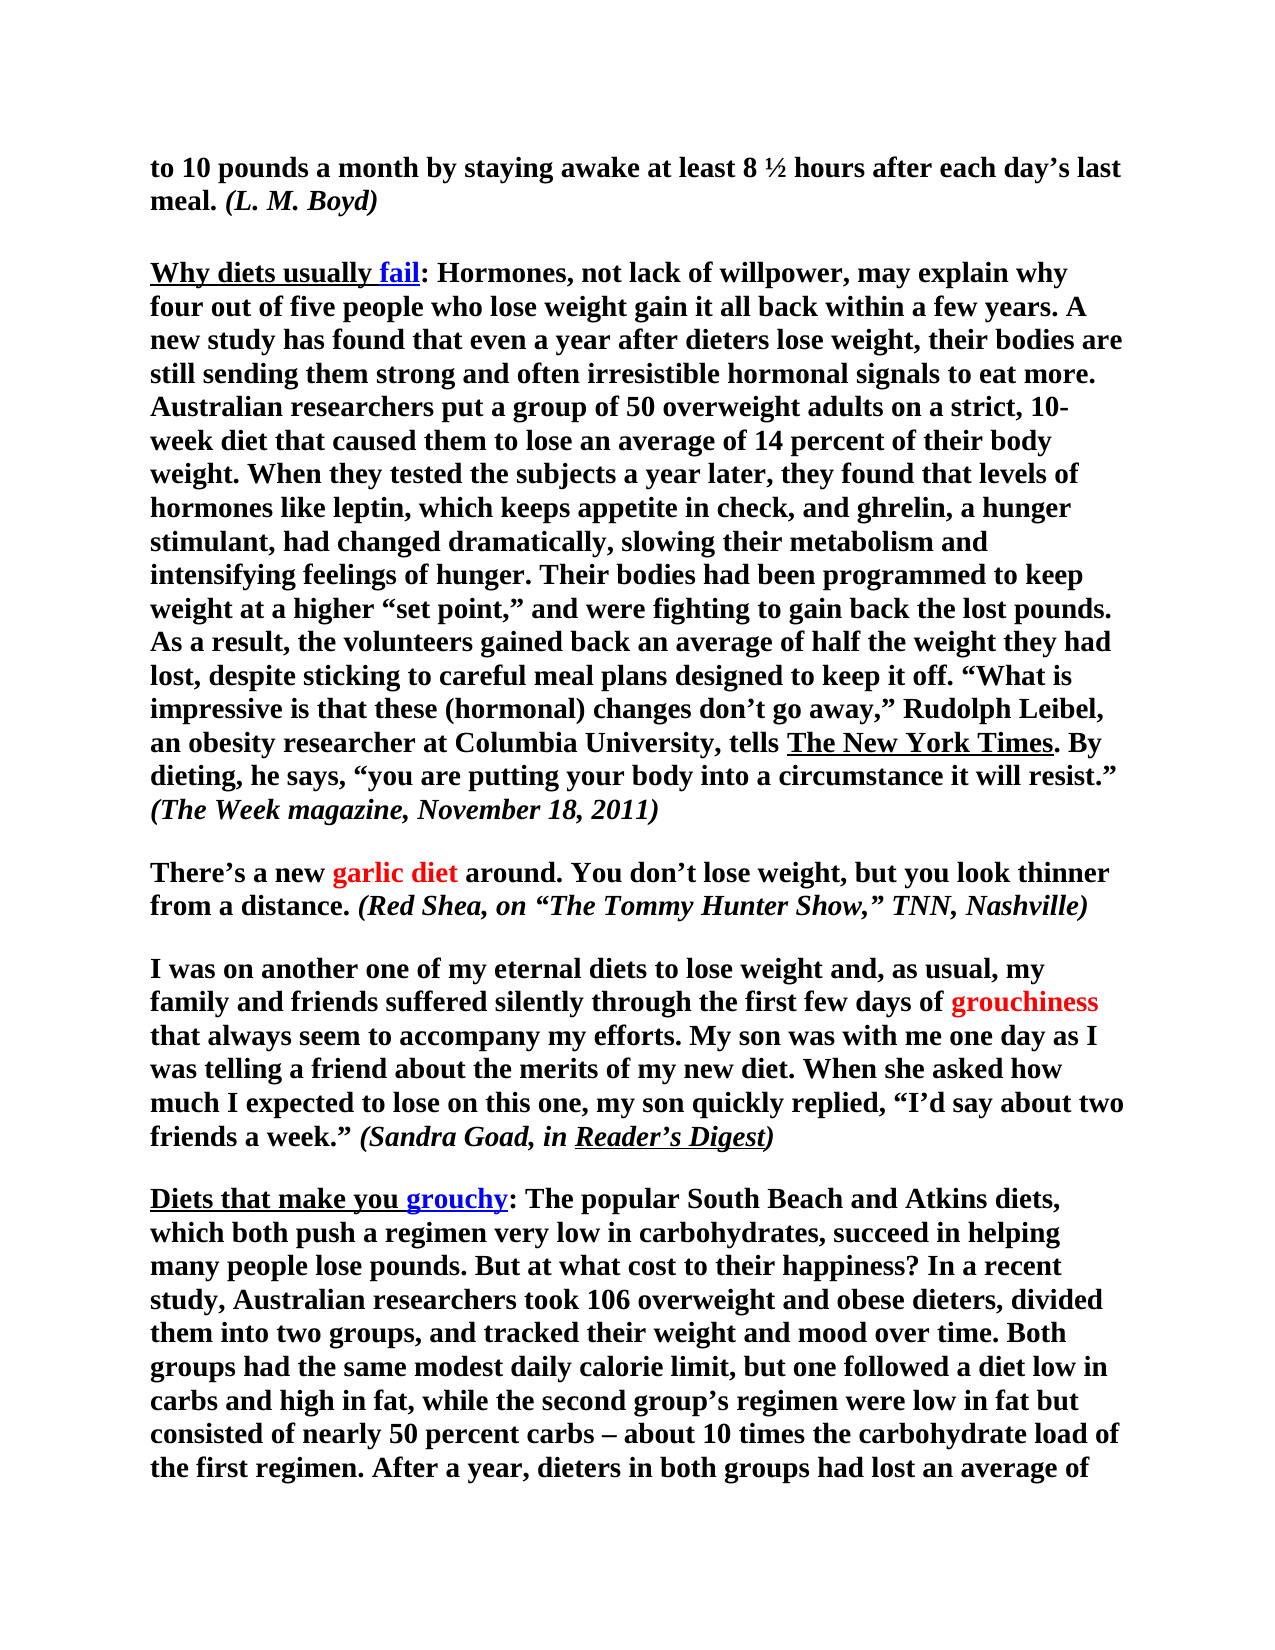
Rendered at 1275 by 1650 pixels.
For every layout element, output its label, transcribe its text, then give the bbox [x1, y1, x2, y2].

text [150, 150, 1125, 217]
text I was on another one of my eternal diets to lose weight and, as usual, my family and friends suffered silently through the first few days of grouchiness that always seem to accompany my efforts. My son was with me one day as I was telling a friend about the merits of my new diet. When she asked how much I expected to lose on this one, my son quickly replied, “I’d say about two friends a week.” (Sandra Goad, in Reader’s Digest) [150, 951, 1125, 1152]
text There’s a new garlic diet around. You don’t lose weight, but you look thinner from a distance. (Red Shea, on “The Tommy Hunter Show,” TNN, Nashville) [150, 855, 1125, 922]
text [150, 1181, 1125, 1483]
text Why diets usually fail: Hormones, not lack of willpower, may explain why four out of five people who lose weight gain it all back within a few years. A new study has found that even a year after dieters lose weight, their bodies are still sending them strong and often irresistible hormonal signals to eat more. Australian researchers put a group of 50 overweight adults on a strict, 10-week diet that caused them to lose an average of 14 percent of their body weight. When they tested the subjects a year later, they found that levels of hormones like leptin, which keeps appetite in check, and ghrelin, a hunger stimulant, had changed dramatically, slowing their metabolism and intensifying feelings of hunger. Their bodies had been programmed to keep weight at a higher “set point,” and were fighting to gain back the lost pounds. As a result, the volunteers gained back an average of half the weight they had lost, despite sticking to careful meal plans designed to keep it off. “What is impressive is that these (hormonal) changes don’t go away,” Rudolph Leibel, an obesity researcher at Columbia University, tells The New York Times. By dieting, he says, “you are putting your body into a circumstance it will resist.” (The Week magazine, November 18, 2011) [150, 255, 1125, 826]
